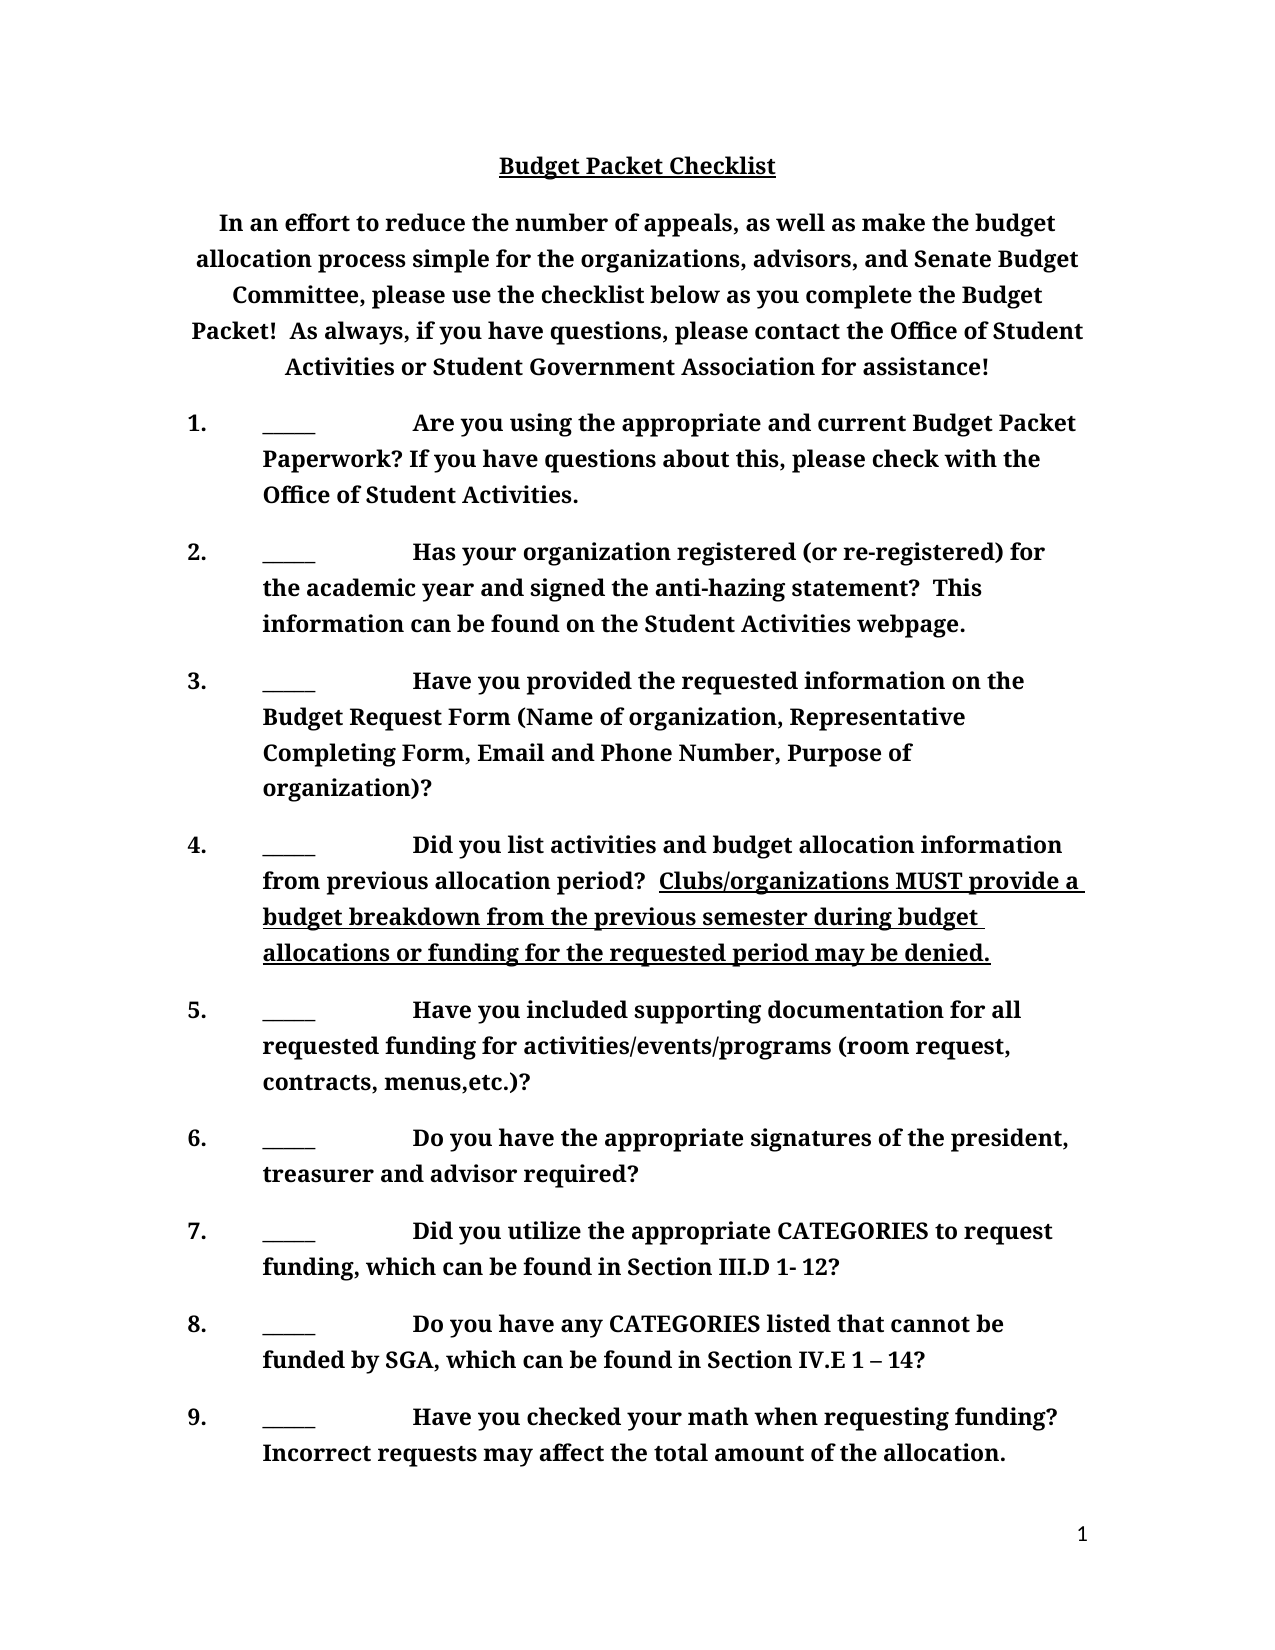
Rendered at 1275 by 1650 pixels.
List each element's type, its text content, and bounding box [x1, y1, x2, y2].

text 3. _____ Have you provided the requested information on the Budget Request Form (Name of organization, Representative Completing Form, Email and Phone Number, Purpose of organization)? [187, 664, 1087, 804]
text 8. _____ Do you have any CATEGORIES listed that cannot be funded by SGA, which can be found in Section IV.E 1 – 14? [187, 1308, 1087, 1375]
text 4. _____ Did you list activities and budget allocation information from previous allocation period? Clubs/organizations MUST provide a budget breakdown from the previous semester during budget allocations or funding for the requested period may be denied. [187, 829, 1087, 968]
text In an effort to reduce the number of appeals, as well as make the budget allocation process simple for the organizations, advisors, and Senate Budget Committee, please use the checklist below as you complete the Budget Packet! As always, if you have questions, please contact the Office of Student Activities or Student Government Association for assistance! [187, 207, 1087, 382]
text 5. _____ Have you included supporting documentation for all requested funding for activities/events/programs (room request, contracts, menus,etc.)? [187, 994, 1087, 1097]
text 6. _____ Do you have the appropriate signatures of the president, treasurer and advisor required? [187, 1122, 1087, 1189]
text 2. _____ Has your organization registered (or re-registered) for the academic year and signed the anti-hazing statement? This information can be found on the Student Activities webpage. [187, 536, 1087, 639]
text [187, 1401, 1087, 1468]
text Budget Packet Checklist [187, 150, 1087, 181]
text 1. _____ Are you using the appropriate and current Budget Packet Paperwork? If you have questions about this, please check with the Office of Student Activities. [187, 407, 1087, 510]
text 7. _____ Did you utilize the appropriate CATEGORIES to request funding, which can be found in Section III.D 1- 12? [187, 1215, 1087, 1282]
